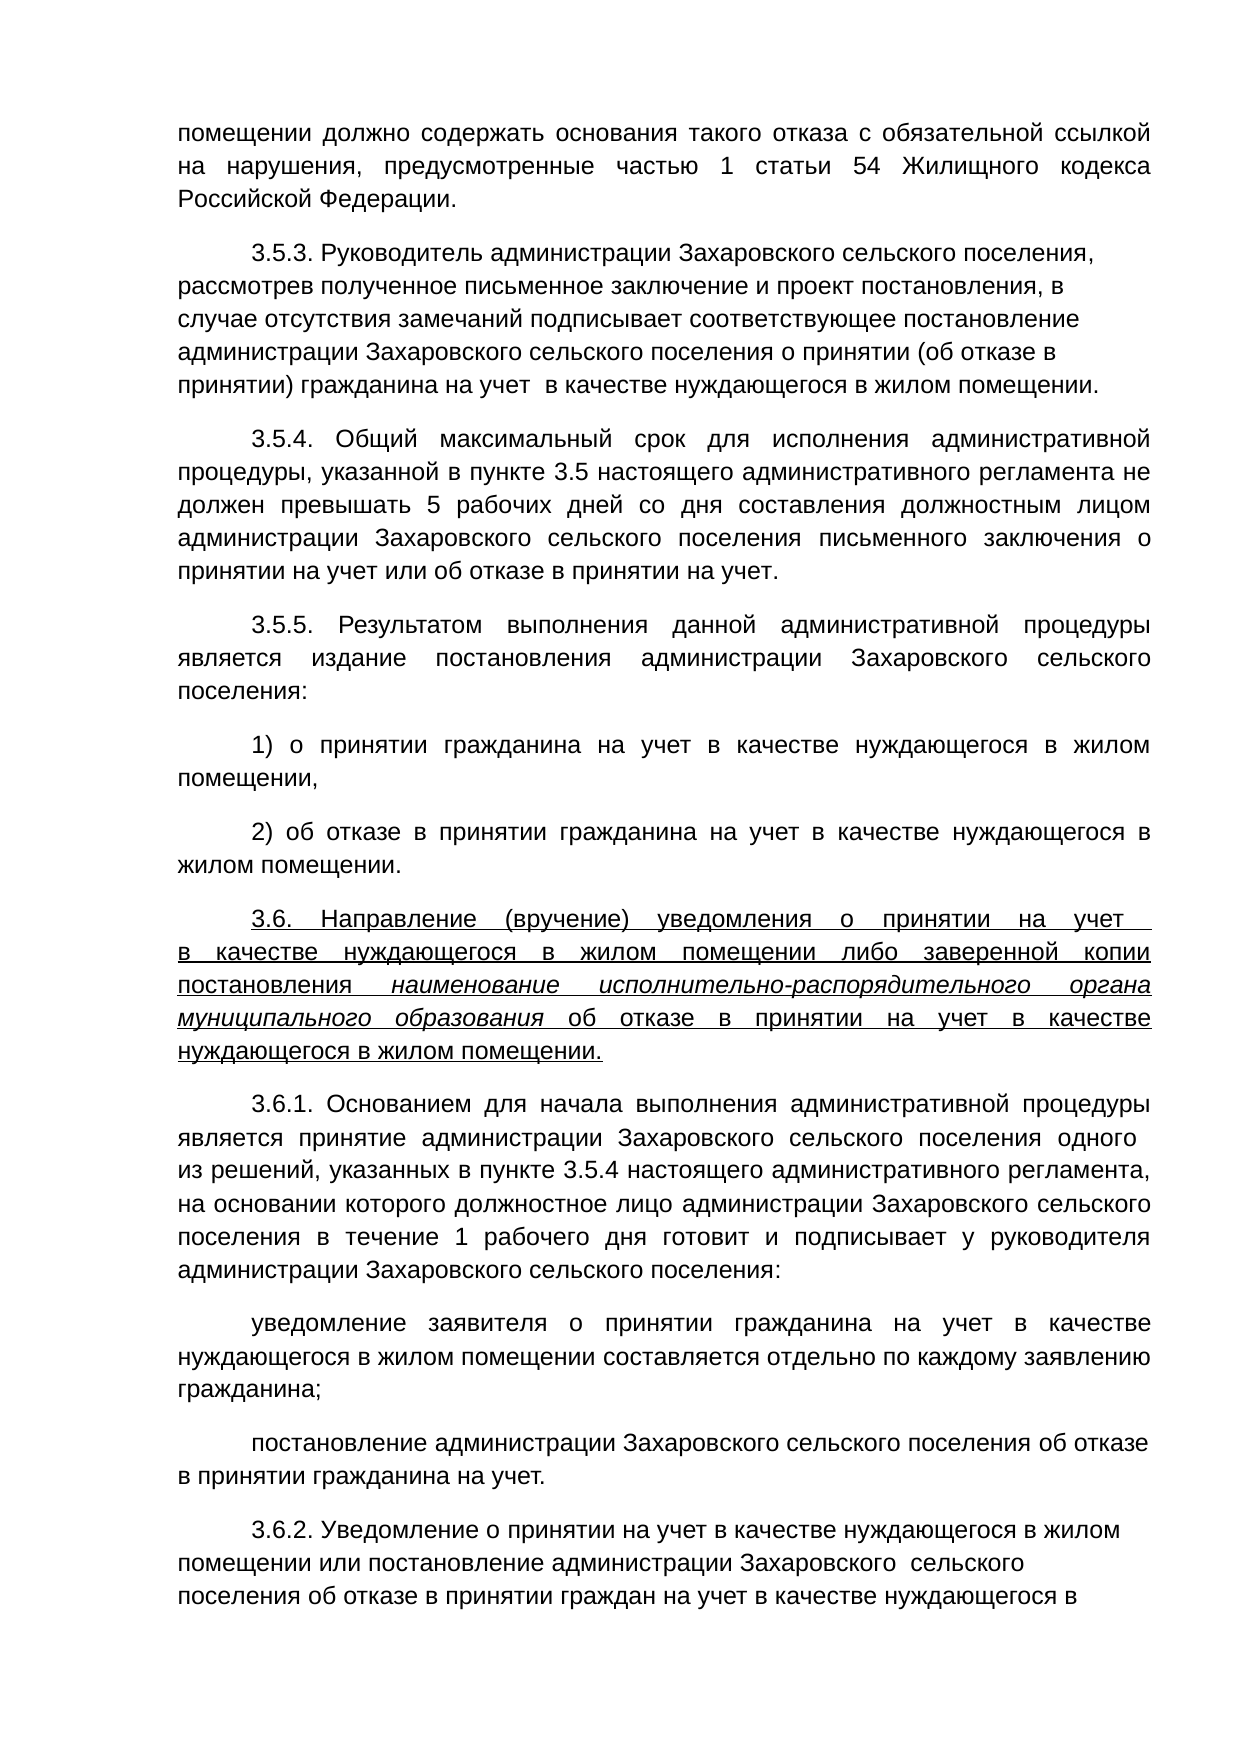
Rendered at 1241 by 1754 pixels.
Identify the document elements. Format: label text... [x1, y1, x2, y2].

text 2) об отказе в принятии гражданина на учет в качестве нуждающегося в жилом помещении. [177, 817, 1152, 878]
text постановление администрации Захаровского сельского поселения об отказе в принятии гражданина на учет. [177, 1428, 1152, 1490]
text 3.6. Направление (вручение) уведомления о принятии на учет в качестве нуждающегося в жилом помещении либо заверенной копии постановления наименование исполнительно-распорядительного органа муниципального образования об отказе в принятии на учет в качестве нуждающегося в жилом помещении. [177, 903, 1152, 995]
text 3.6. Направление (вручение) уведомления о принятии на учет в качестве нуждающегося в жилом помещении либо заверенной копии постановления наименование исполнительно-распорядительного органа муниципального образования об отказе в принятии на учет в качестве нуждающегося в жилом помещении. [177, 996, 1152, 1028]
text 3.6.1. Основанием для начала выполнения административной процедуры является принятие администрации Захаровского сельского поселения одного из решений, указанных в пункте 3.5.4 настоящего административного регламента, на основании которого должностное лицо администрации Захаровского сельского поселения в течение 1 рабочего дня готовит и подписывает у руководителя администрации Захаровского сельского поселения: [177, 1089, 1152, 1283]
text 3.5.4. Общий максимальный срок для исполнения административной процедуры, указанной в пункте 3.5 настоящего административного регламента не должен превышать 5 рабочих дней со дня составления должностным лицом администрации Захаровского сельского поселения письменного заключения о принятии на учет или об отказе в принятии на учет. [177, 424, 1152, 585]
text 3.5.5. Результатом выполнения данной административной процедуры является издание постановления администрации Захаровского сельского поселения: [177, 610, 1152, 705]
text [177, 1515, 1152, 1610]
text 1) о принятии гражданина на учет в качестве нуждающегося в жилом помещении, [177, 730, 1152, 792]
text 3.6. Направление (вручение) уведомления о принятии на учет в качестве нуждающегося в жилом помещении либо заверенной копии постановления наименование исполнительно-распорядительного органа муниципального образования об отказе в принятии на учет в качестве нуждающегося в жилом помещении. [177, 1029, 1152, 1064]
text 3.5.3. Руководитель администрации Захаровского сельского поселения, рассмотрев полученное письменное заключение и проект постановления, в случае отсутствия замечаний подписывает соответствующее постановление администрации Захаровского сельского поселения о принятии (об отказе в принятии) гражданина на учет в качестве нуждающегося в жилом помещении. [177, 238, 1152, 399]
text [177, 118, 1152, 213]
text уведомление заявителя о принятии гражданина на учет в качестве нуждающегося в жилом помещении составляется отдельно по каждому заявлению гражданина; [177, 1308, 1152, 1403]
